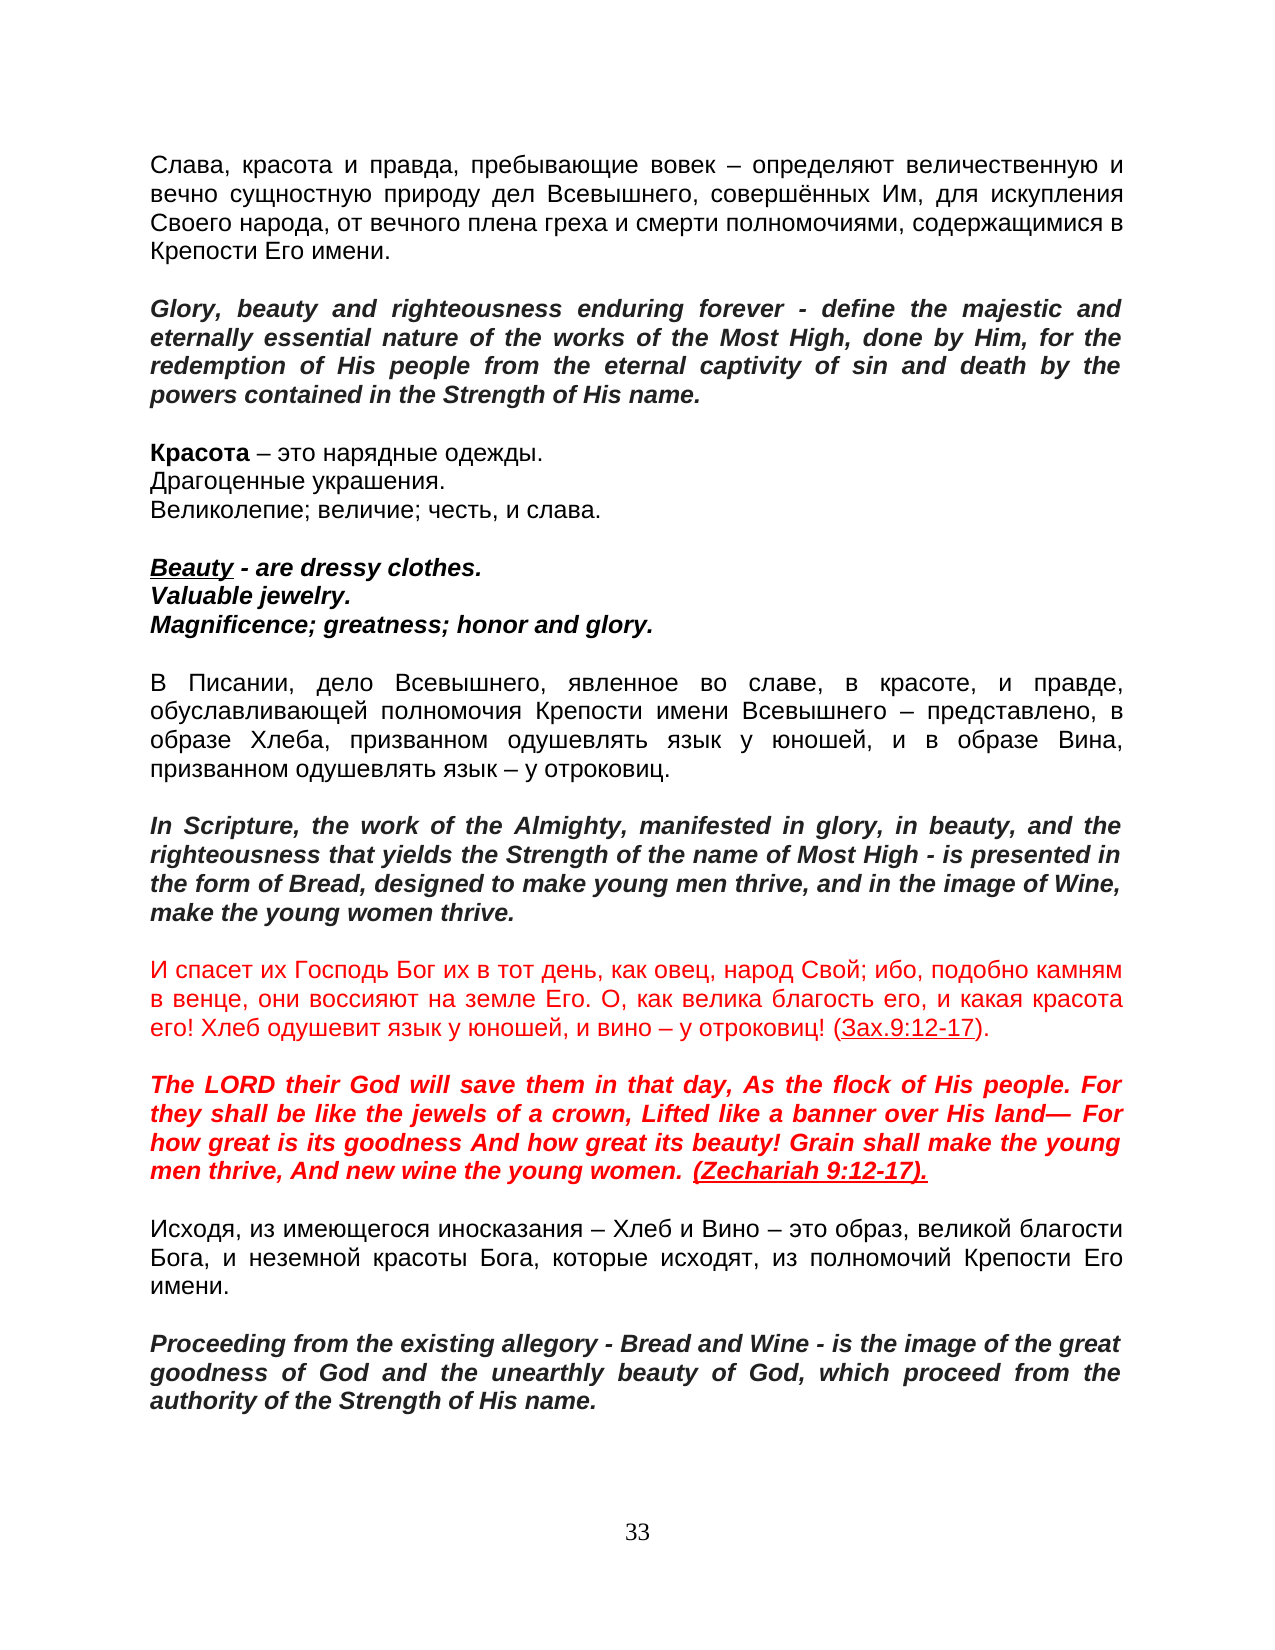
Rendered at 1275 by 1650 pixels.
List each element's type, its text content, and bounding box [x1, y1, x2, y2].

text И спасет их Господь Бог их в тот день, как овец, народ Свой; ибо, подобно камням в венце, они воссияют на земле Его. О, как велика благость его, и какая красота его! Хлеб одушевит язык у юношей, и вино – у отроковиц! (Зах.9:12-17). [150, 955, 1125, 1041]
text Proceeding from the existing allegory - Bread and Wine - is the image of the great goodness of God and the unearthly beauty of God, which proceed from the authority of the Strength of His name. [150, 1300, 1125, 1415]
text Valuable jewelry. [150, 581, 1125, 610]
text Красота – это нарядные одежды. [150, 437, 1125, 466]
text Magnificence; greatness; honor and glory. [150, 610, 1125, 639]
text В Писании, дело Всевышнего, явленное во славе, в красоте, и правде, обуславливающей полномочия Крепости имени Всевышнего – представлено, в образе Хлеба, призванном одушевлять язык у юношей, и в образе Вина, призванном одушевлять язык – у отроковиц. [150, 667, 1125, 782]
text Glory, beauty and righteousness enduring forever - define the majestic and eternally essential nature of the works of the Most High, done by Him, for the redemption of His people from the eternal captivity of sin and death by the powers contained in the Strength of His name. [150, 265, 1125, 409]
text In Scripture, the work of the Almighty, manifested in glory, in beauty, and the righteousness that yields the Strength of the name of Most High - is presented in the form of Bread, designed to make young men thrive, and in the image of Wine, make the young women thrive. [150, 782, 1125, 926]
text Слава, красота и правда, пребывающие вовек – определяют величественную и вечно сущностную природу дел Всевышнего, совершённых Им, для искупления Своего народа, от вечного плена греха и смерти полномочиями, содержащимися в Крепости Его имени. [150, 150, 1125, 265]
text Драгоценные украшения. [150, 466, 1125, 495]
text Beauty - are dressy clothes. [150, 552, 1125, 581]
text Великолепие; величие; честь, и слава. [150, 495, 1125, 524]
text The LORD their God will save them in that day, As the flock of His people. For they shall be like the jewels of a crown, Lifted like a banner over His land— For how great is its goodness And how great its beauty! Grain shall make the young men thrive, And new wine the young women. (Zechariah 9:12-17). [150, 1070, 1125, 1185]
text Исходя, из имеющегося иносказания – Хлеб и Вино – это образ, великой благости Бога, и неземной красоты Бога, которые исходят, из полномочий Крепости Его имени. [150, 1214, 1125, 1300]
